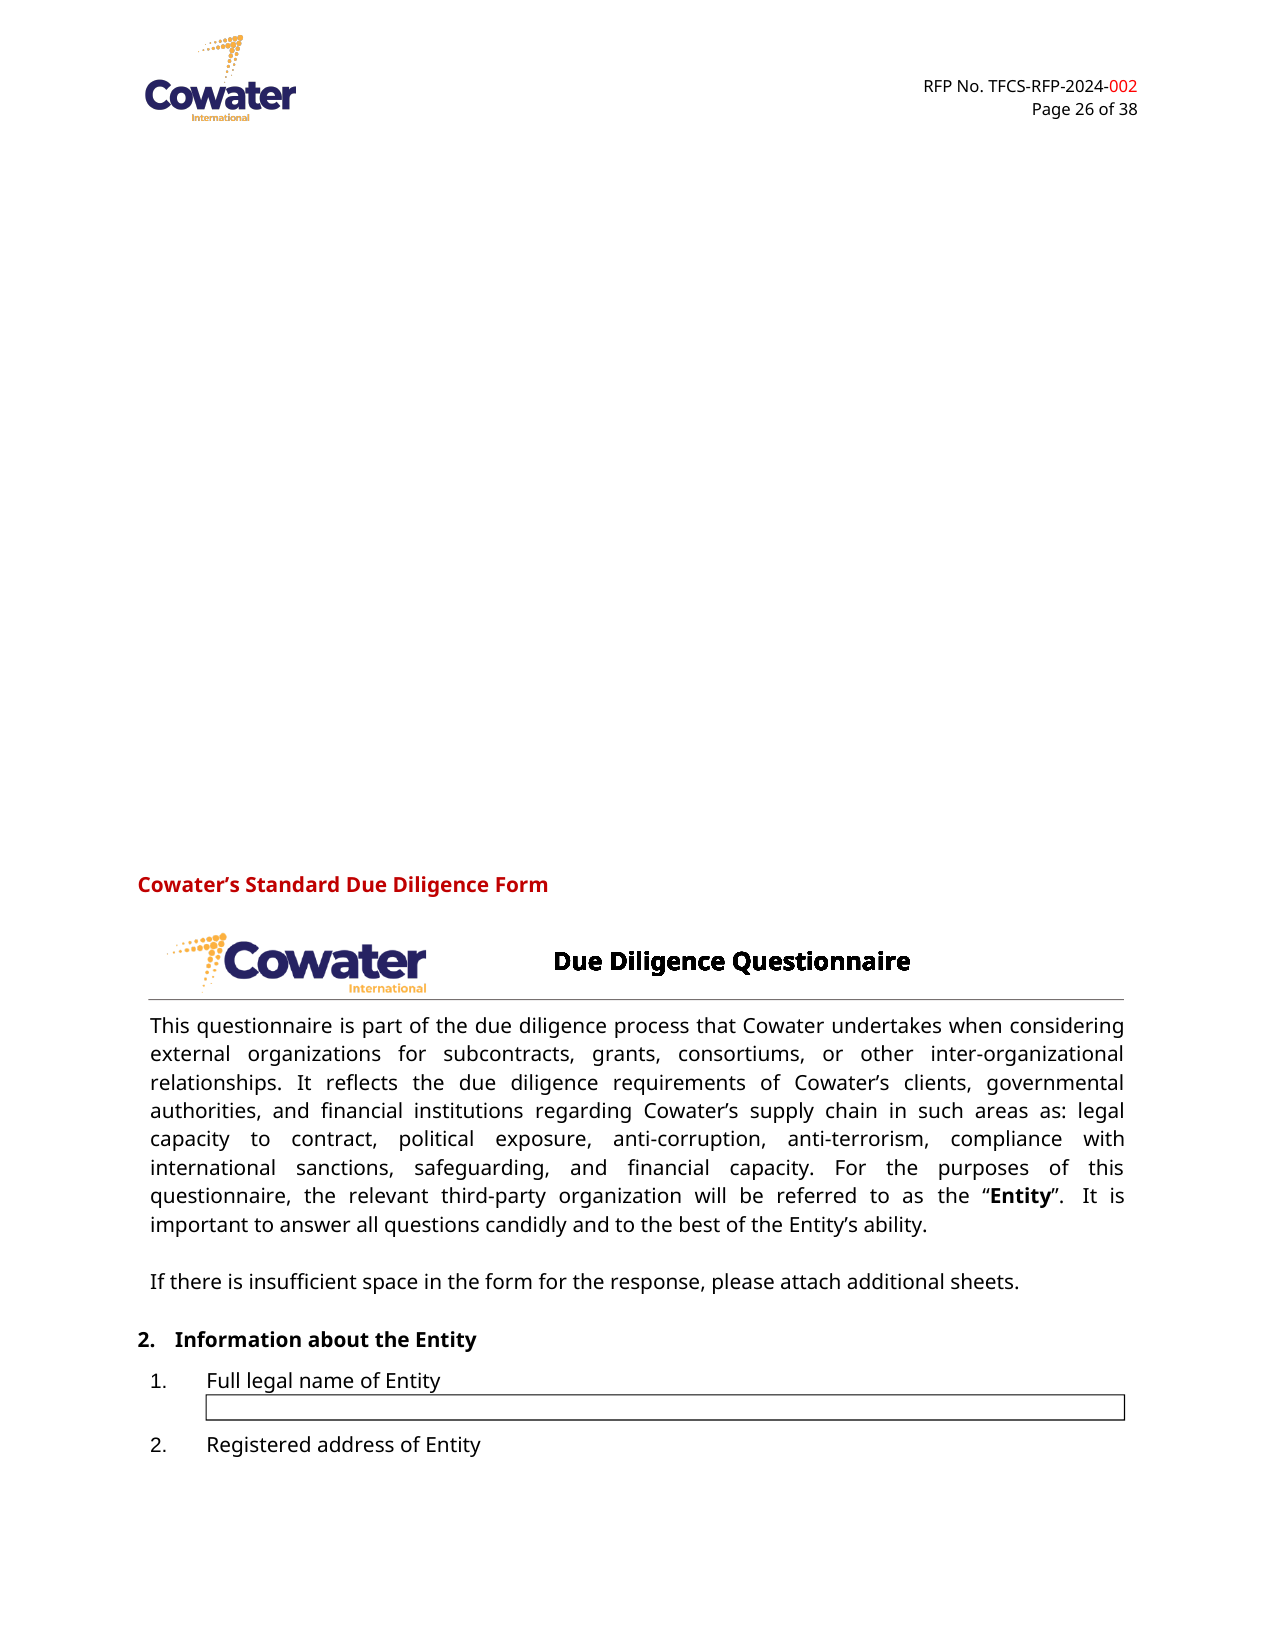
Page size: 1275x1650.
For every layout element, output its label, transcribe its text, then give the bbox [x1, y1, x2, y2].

list Full legal name of Entity [150, 1366, 1137, 1394]
list Registered address of Entity [150, 1430, 1137, 1459]
text This questionnaire is part of the due diligence process that Cowater undertakes when considering external organizations for subcontracts, grants, consortiums, or other inter-organizational relationships. It reflects the due diligence requirements of Cowater’s clients, governmental authorities, and financial institutions regarding Cowater’s supply chain in such areas as: legal capacity to contract, political exposure, anti-corruption, anti-terrorism, compliance with international sanctions, safeguarding, and financial capacity. For the purposes of this questionnaire, the relevant third-party organization will be referred to as the “Entity”. It is important to answer all questions candidly and to the best of the Entity’s ability. [150, 1011, 1125, 1238]
text If there is insufficient space in the form for the response, please attach additional sheets. [150, 1267, 1137, 1295]
subtitle Information about the Entity [137, 1325, 1137, 1353]
subtitle Cowater’s Standard Due Diligence Form [137, 870, 1137, 899]
picture [138, 15, 303, 151]
picture [161, 926, 431, 999]
